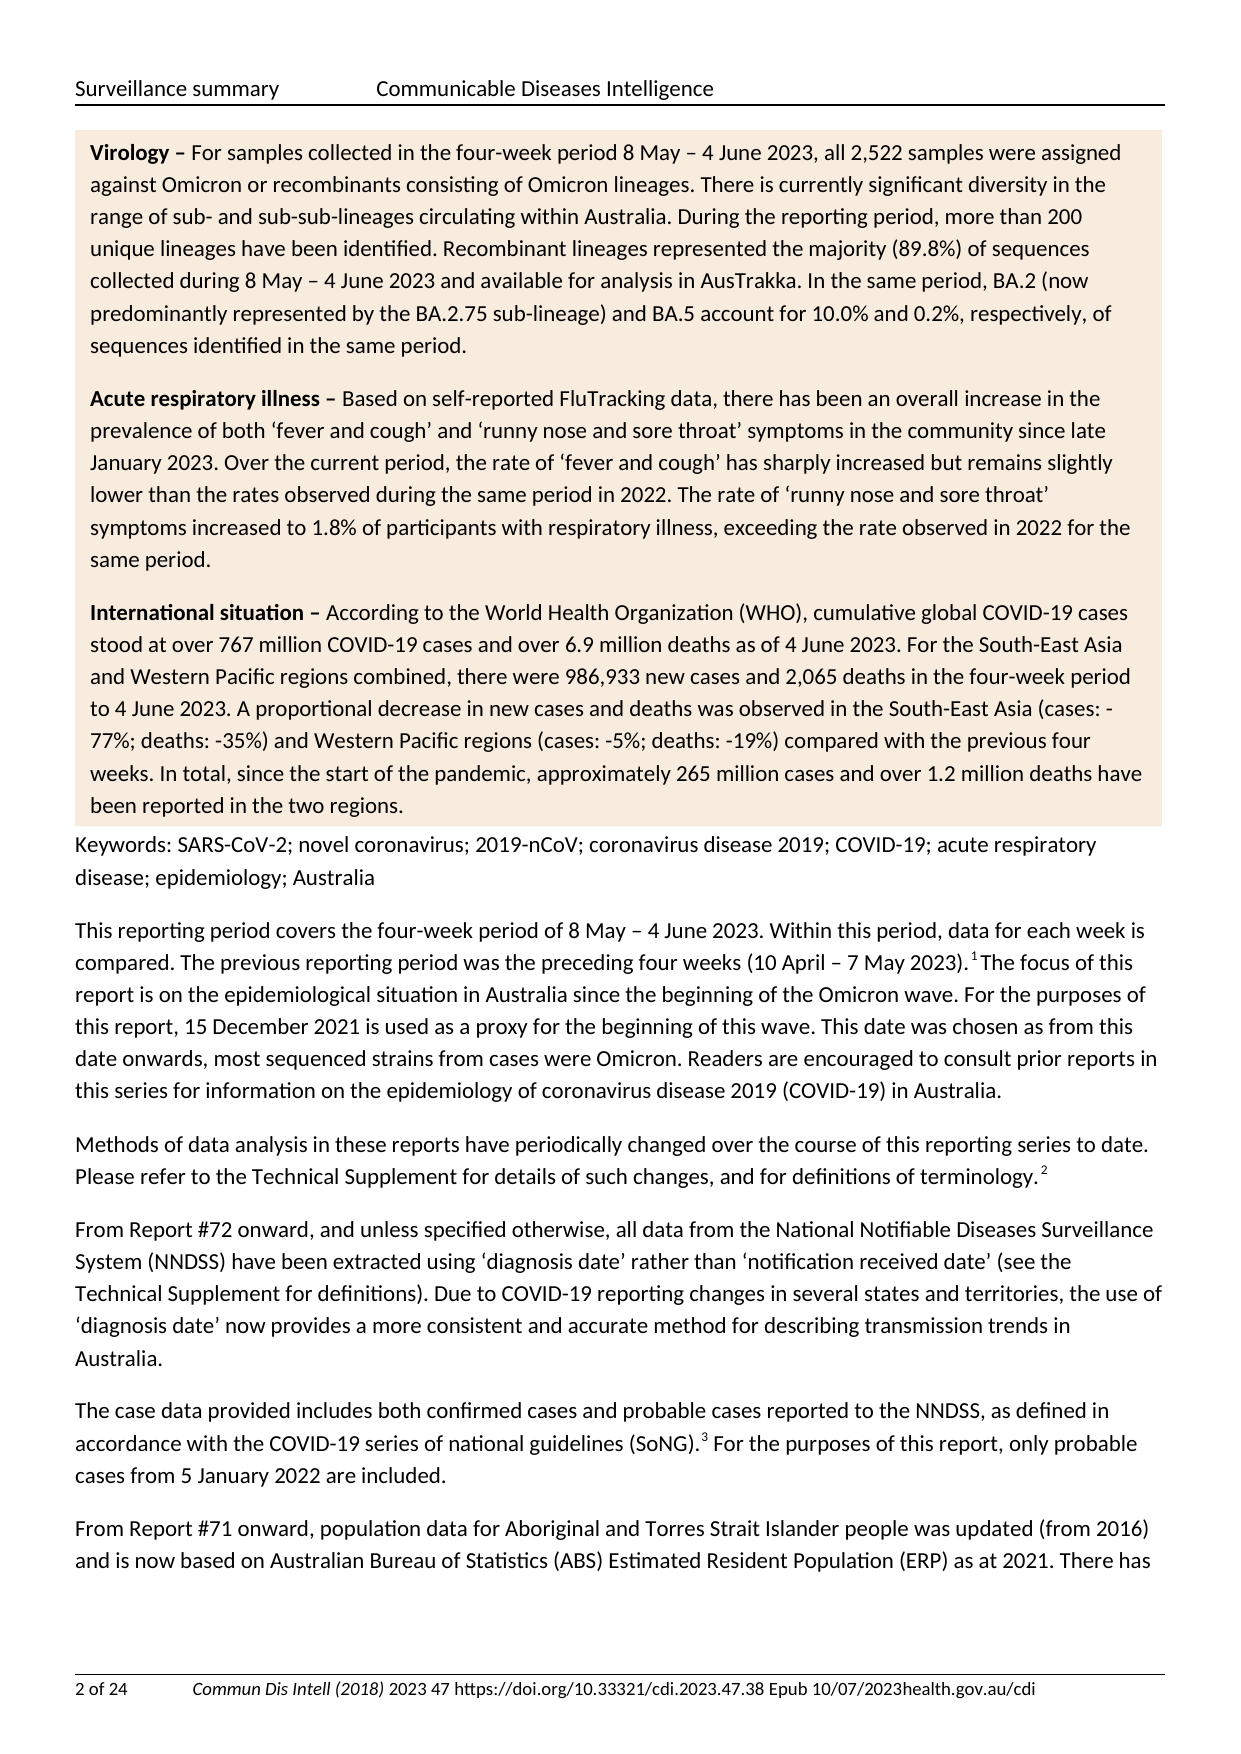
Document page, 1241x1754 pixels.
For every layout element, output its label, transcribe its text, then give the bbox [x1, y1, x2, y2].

text Methods of data analysis in these reports have periodically changed over the course of this reporting series to date. Please refer to the Technical Supplement for details of such changes, and for definitions of terminology.2 [75, 1130, 1165, 1190]
text The case data provided includes both confirmed cases and probable cases reported to the NNDSS, as defined in accordance with the COVID-19 series of national guidelines (SoNG).3 For the purposes of this report, only probable cases from 5 January 2022 are included. [75, 1397, 1165, 1489]
text From Report #72 onward, and unless specified otherwise, all data from the National Notifiable Diseases Surveillance System (NNDSS) have been extracted using ‘diagnosis date’ rather than ‘notification received date’ (see the Technical Supplement for definitions). Due to COVID-19 reporting changes in several states and territories, the use of ‘diagnosis date’ now provides a more consistent and accurate method for describing transmission trends in Australia. [75, 1215, 1165, 1372]
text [75, 1514, 1165, 1574]
text This reporting period covers the four-week period of 8 May – 4 June 2023. Within this period, data for each week is compared. The previous reporting period was the preceding four weeks (10 April – 7 May 2023).1 The focus of this report is on the epidemiological situation in Australia since the beginning of the Omicron wave. For the purposes of this report, 15 December 2021 is used as a proxy for the beginning of this wave. This date was chosen as from this date onwards, most sequenced strains from cases were Omicron. Readers are encouraged to consult prior reports in this series for information on the epidemiology of coronavirus disease 2019 (COVID-19) in Australia. [75, 916, 1165, 1105]
text Keywords: SARS-CoV-2; novel coronavirus; 2019-nCoV; coronavirus disease 2019; COVID-19; acute respiratory disease; epidemiology; Australia [75, 130, 1165, 891]
